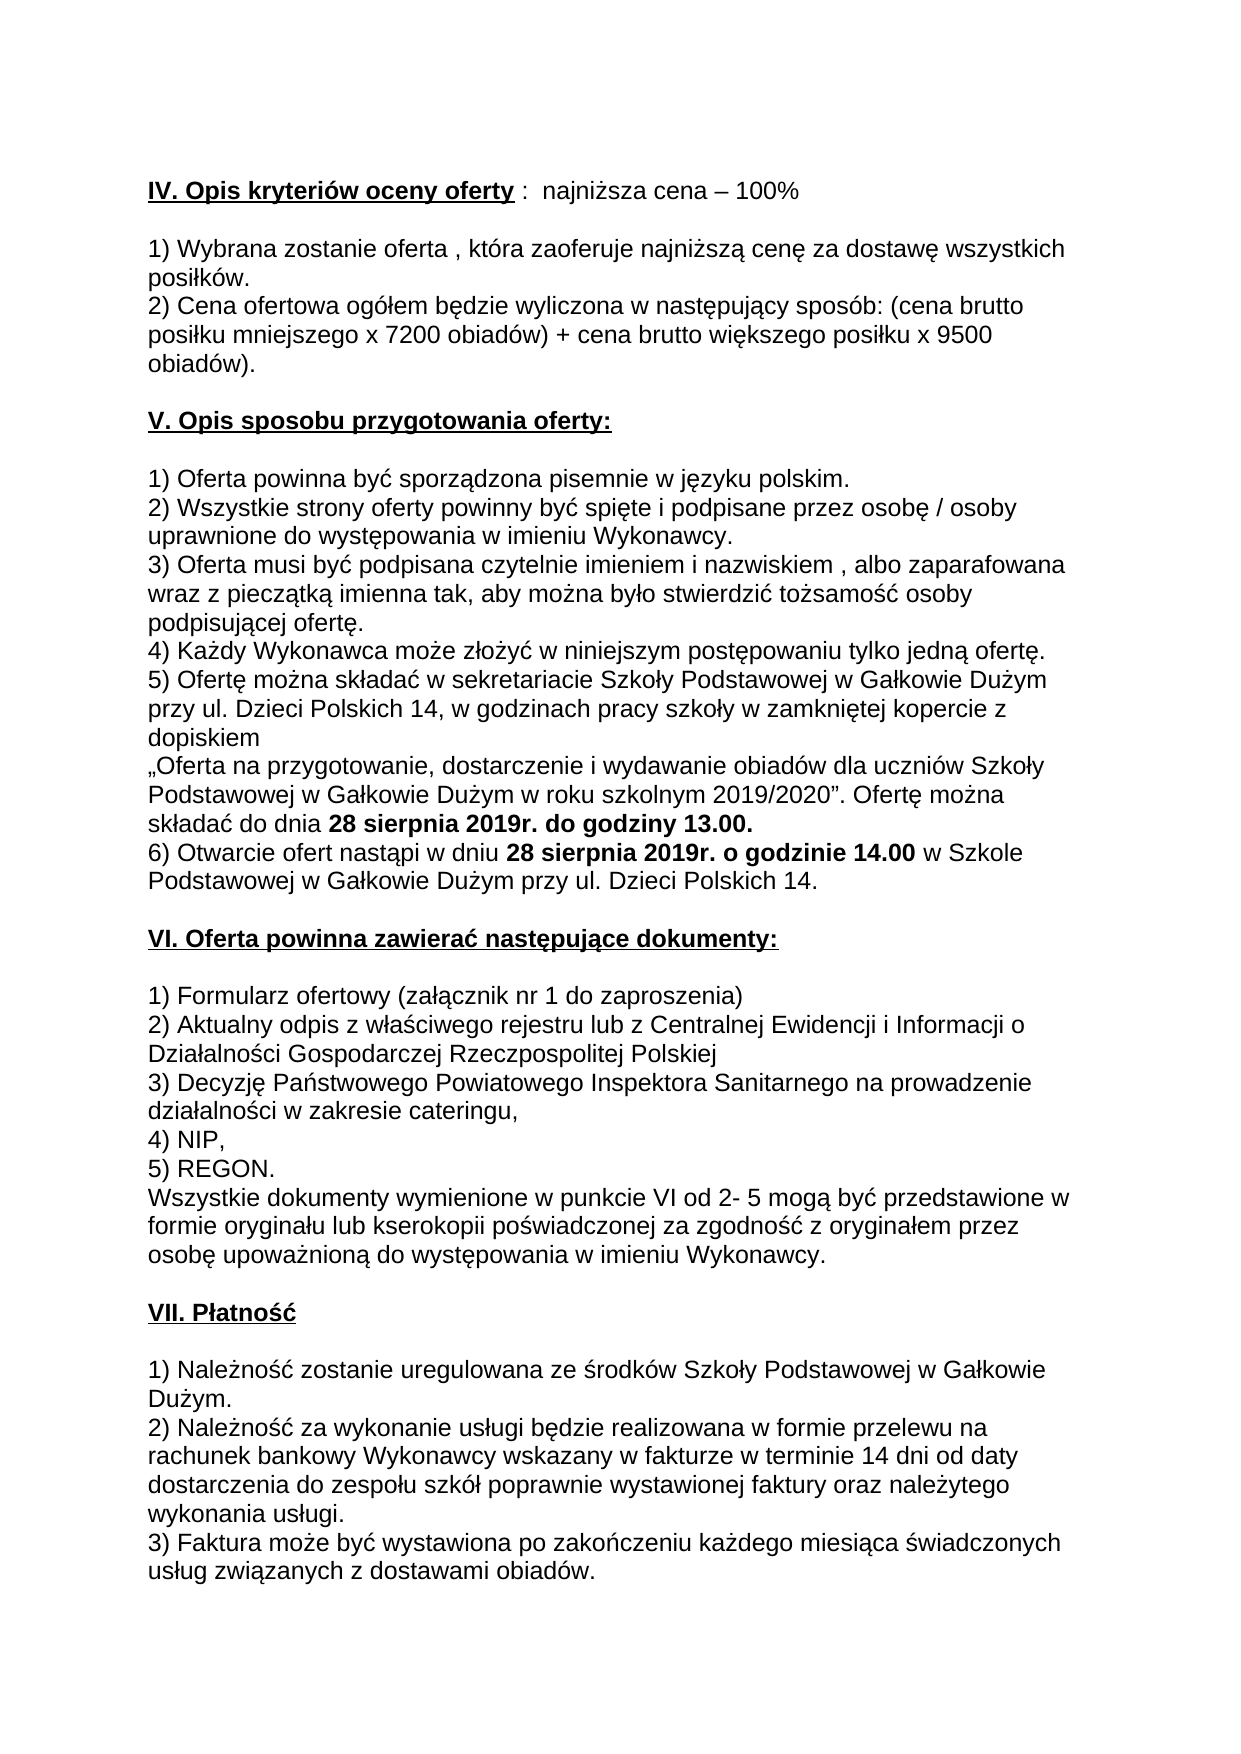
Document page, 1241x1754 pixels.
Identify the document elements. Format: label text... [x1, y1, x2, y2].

text VII. Płatność [148, 1298, 1093, 1326]
text „Oferta na przygotowanie, dostarczenie i wydawanie obiadów dla uczniów Szkoły Podstawowej w Gałkowie Dużym w roku szkolnym 2019/2020”. Ofertę można składać do dnia 28 sierpnia 2019r. do godziny 13.00. [148, 751, 1093, 838]
text 1) Oferta powinna być sporządzona pisemnie w języku polskim. [148, 464, 1093, 493]
text 6) Otwarcie ofert nastąpi w dniu 28 sierpnia 2019r. o godzinie 14.00 w Szkole Podstawowej w Gałkowie Dużym przy ul. Dzieci Polskich 14. [148, 838, 1093, 895]
text 3) Oferta musi być podpisana czytelnie imieniem i nazwiskiem , albo zaparafowana wraz z pieczątką imienna tak, aby można było stwierdzić tożsamość osoby podpisującej ofertę. [148, 550, 1093, 636]
text IV. Opis kryteriów oceny oferty : najniższa cena – 100% [148, 176, 1093, 205]
text V. Opis sposobu przygotowania oferty: [148, 406, 1093, 435]
text 3) Decyzję Państwowego Powiatowego Inspektora Sanitarnego na prowadzenie działalności w zakresie cateringu, [148, 1068, 1093, 1125]
text 3) Faktura może być wystawiona po zakończeniu każdego miesiąca świadczonych usług związanych z dostawami obiadów. [148, 1528, 1093, 1585]
text Wszystkie dokumenty wymienione w punkcie VI od 2- 5 mogą być przedstawione w formie oryginału lub kserokopii poświadczonej za zgodność z oryginałem przez osobę upoważnioną do występowania w imieniu Wykonawcy. [148, 1183, 1093, 1269]
text 2) Należność za wykonanie usługi będzie realizowana w formie przelewu na rachunek bankowy Wykonawcy wskazany w fakturze w terminie 14 dni od daty dostarczenia do zespołu szkół poprawnie wystawionej faktury oraz należytego wykonania usługi. [148, 1413, 1093, 1528]
text 2) Wszystkie strony oferty powinny być spięte i podpisane przez osobę / osoby uprawnione do występowania w imieniu Wykonawcy. [148, 493, 1093, 550]
text VI. Oferta powinna zawierać następujące dokumenty: [148, 924, 1093, 953]
text 5) REGON. [148, 1154, 1093, 1183]
text 2) Cena ofertowa ogółem będzie wyliczona w następujący sposób: (cena brutto posiłku mniejszego x 7200 obiadów) + cena brutto większego posiłku x 9500 obiadów). [148, 291, 1093, 378]
text 2) Aktualny odpis z właściwego rejestru lub z Centralnej Ewidencji i Informacji o Działalności Gospodarczej Rzeczpospolitej Polskiej [148, 1010, 1093, 1068]
text 4) Każdy Wykonawca może złożyć w niniejszym postępowaniu tylko jedną ofertę. [148, 636, 1093, 665]
text 5) Ofertę można składać w sekretariacie Szkoły Podstawowej w Gałkowie Dużym przy ul. Dzieci Polskich 14, w godzinach pracy szkoły w zamkniętej kopercie z dopiskiem [148, 665, 1093, 751]
text 4) NIP, [148, 1125, 1093, 1154]
text 1) Należność zostanie uregulowana ze środków Szkoły Podstawowej w Gałkowie Dużym. [148, 1355, 1093, 1413]
text 1) Formularz ofertowy (załącznik nr 1 do zaproszenia) [148, 981, 1093, 1010]
text 1) Wybrana zostanie oferta , która zaoferuje najniższą cenę za dostawę wszystkich posiłków. [148, 234, 1093, 291]
